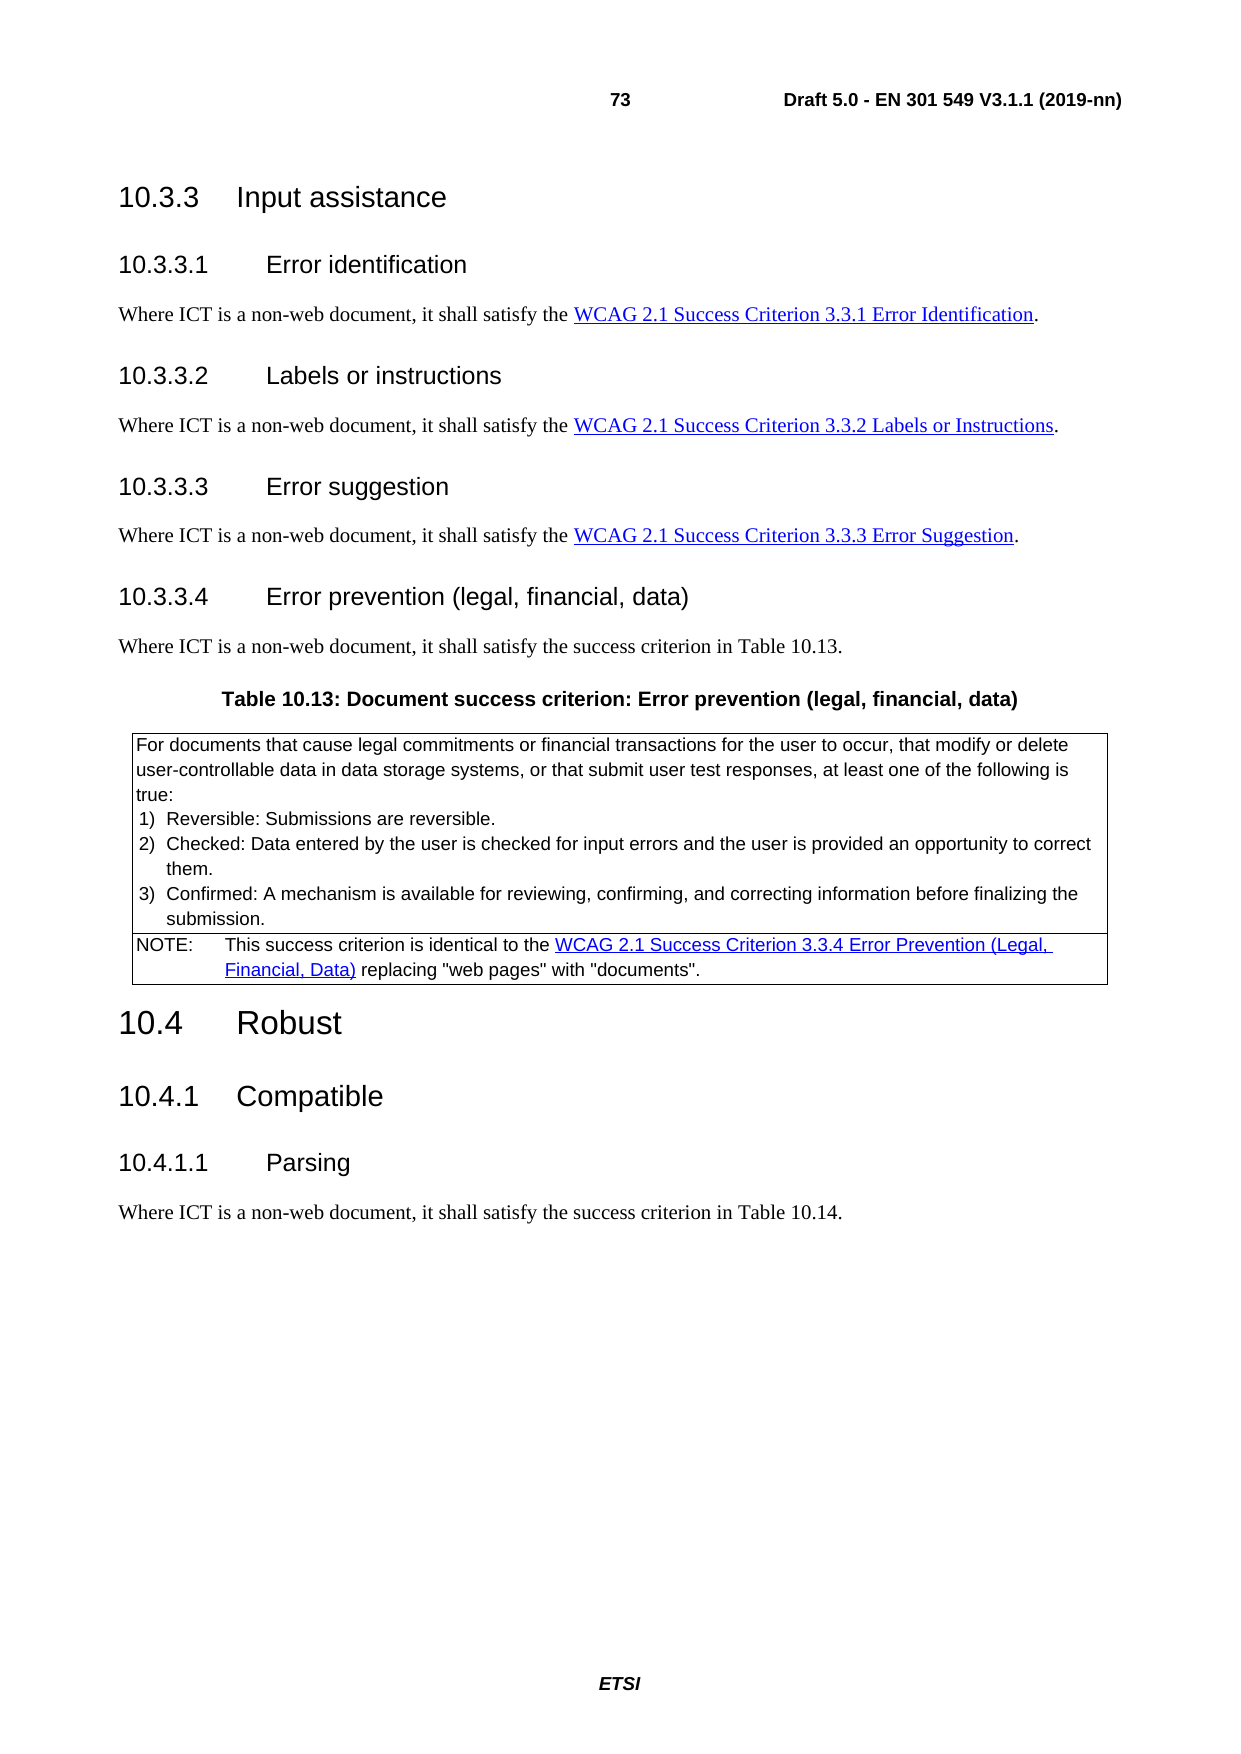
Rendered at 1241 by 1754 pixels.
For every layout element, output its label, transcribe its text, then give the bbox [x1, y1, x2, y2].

text Where ICT is a non-web document, it shall satisfy the WCAG 2.1 Success Criterion 3.3.1 Error Identification. [118, 302, 1122, 326]
subtitle 10.3.3.1 Error identification [118, 250, 1122, 279]
text Table 10.13: Document success criterion: Error prevention (legal, financial, data) [118, 687, 1122, 711]
text Where ICT is a non-web document, it shall satisfy the success criterion in Table 10.13. [118, 634, 1122, 658]
subtitle 10.3.3.4 Error prevention (legal, financial, data) [118, 582, 1122, 611]
text Where ICT is a non-web document, it shall satisfy the WCAG 2.1 Success Criterion 3.3.2 Labels or Instructions. [118, 413, 1122, 437]
text Where ICT is a non-web document, it shall satisfy the success criterion in Table 10.14. [118, 1200, 1122, 1224]
table_cell NOTE: This success criterion is identical to the WCAG 2.1 Success Criterion 3.3.4 Error Prevention (Legal, Financial, Data) replacing "web pages" with "documents". [133, 934, 1107, 983]
table_header For documents that cause legal commitments or financial transactions for the user to occur, that modify or delete user-controllable data in data storage systems, or that submit user test responses, at least one of the following is true: 1) Reversible: Submissions are reversible. 2) Checked: Data entered by the user is checked for input errors and the user is provided an opportunity to correct them. 3) Confirmed: A mechanism is available for reviewing, confirming, and correcting information before finalizing the submission. [133, 734, 1107, 932]
subtitle 10.3.3.3 Error suggestion [118, 472, 1122, 500]
subtitle 10.3.3.2 Labels or instructions [118, 361, 1122, 390]
subtitle 10.4.1 Compatible [118, 1079, 1122, 1112]
subtitle 10.4 Robust [118, 1003, 1122, 1042]
subtitle 10.3.3 Input assistance [118, 181, 1122, 214]
text Where ICT is a non-web document, it shall satisfy the WCAG 2.1 Success Criterion 3.3.3 Error Suggestion. [118, 523, 1122, 547]
subtitle 10.4.1.1 Parsing [118, 1148, 1122, 1177]
